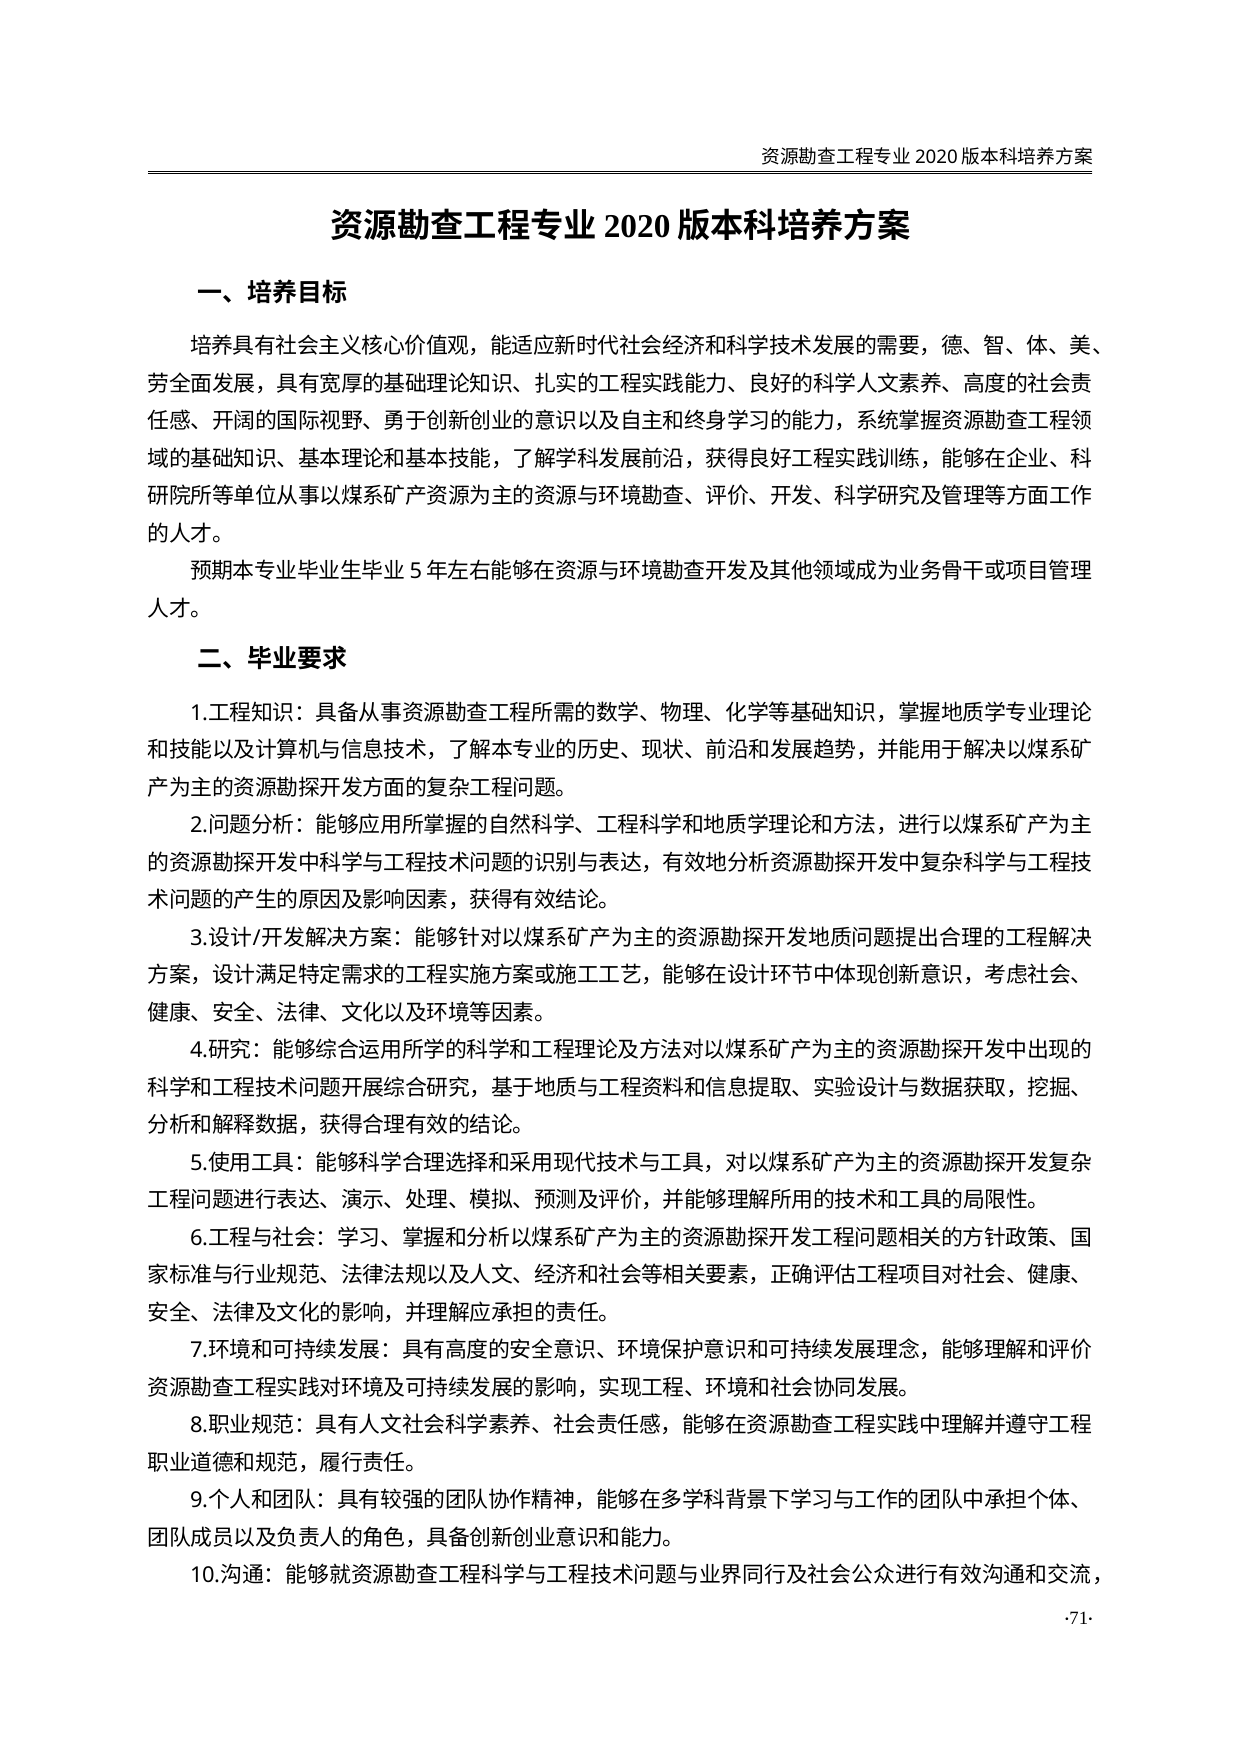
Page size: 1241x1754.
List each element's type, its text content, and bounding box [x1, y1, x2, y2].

text 资源勘查工程专业2020版本科培养方案 [148, 199, 1092, 247]
text 预期本专业毕业生毕业5年左右能够在资源与环境勘查开发及其他领域成为业务骨干或项目管理人才。 [148, 549, 1092, 624]
text 5.使用工具：能够科学合理选择和采用现代技术与工具，对以煤系矿产为主的资源勘探开发复杂工程问题进行表达、演示、处理、模拟、预测及评价，并能够理解所用的技术和工具的局限性。 [148, 1140, 1092, 1215]
text 6.工程与社会：学习、掌握和分析以煤系矿产为主的资源勘探开发工程问题相关的方针政策、国家标准与行业规范、法律法规以及人文、经济和社会等相关要素，正确评估工程项目对社会、健康、安全、法律及文化的影响，并理解应承担的责任。 [148, 1215, 1092, 1327]
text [148, 1552, 1092, 1590]
text 培养具有社会主义核心价值观，能适应新时代社会经济和科学技术发展的需要，德、智、体、美、劳全面发展，具有宽厚的基础理论知识、扎实的工程实践能力、良好的科学人文素养、高度的社会责任感、开阔的国际视野、勇于创新创业的意识以及自主和终身学习的能力，系统掌握资源勘查工程领域的基础知识、基本理论和基本技能，了解学科发展前沿，获得良好工程实践训练，能够在企业、科研院所等单位从事以煤系矿产资源为主的资源与环境勘查、评价、开发、科学研究及管理等方面工作的人才。 [148, 324, 1092, 549]
text 8.职业规范：具有人文社会科学素养、社会责任感，能够在资源勘查工程实践中理解并遵守工程职业道德和规范，履行责任。 [148, 1402, 1092, 1477]
text 4.研究：能够综合运用所学的科学和工程理论及方法对以煤系矿产为主的资源勘探开发中出现的科学和工程技术问题开展综合研究，基于地质与工程资料和信息提取、实验设计与数据获取，挖掘、分析和解释数据，获得合理有效的结论。 [148, 1027, 1092, 1140]
text 9.个人和团队：具有较强的团队协作精神，能够在多学科背景下学习与工作的团队中承担个体、团队成员以及负责人的角色，具备创新创业意识和能力。 [148, 1477, 1092, 1552]
text 3.设计/开发解决方案：能够针对以煤系矿产为主的资源勘探开发地质问题提出合理的工程解决方案，设计满足特定需求的工程实施方案或施工工艺，能够在设计环节中体现创新意识，考虑社会、健康、安全、法律、文化以及环境等因素。 [148, 915, 1092, 1027]
subtitle 二、毕业要求 [148, 639, 1092, 675]
subtitle 一、培养目标 [148, 272, 1092, 309]
text 7.环境和可持续发展：具有高度的安全意识、环境保护意识和可持续发展理念，能够理解和评价资源勘查工程实践对环境及可持续发展的影响，实现工程、环境和社会协同发展。 [148, 1327, 1092, 1402]
text 1.工程知识：具备从事资源勘查工程所需的数学、物理、化学等基础知识，掌握地质学专业理论和技能以及计算机与信息技术，了解本专业的历史、现状、前沿和发展趋势，并能用于解决以煤系矿产为主的资源勘探开发方面的复杂工程问题。 [148, 690, 1092, 802]
text 2.问题分析：能够应用所掌握的自然科学、工程科学和地质学理论和方法，进行以煤系矿产为主的资源勘探开发中科学与工程技术问题的识别与表达，有效地分析资源勘探开发中复杂科学与工程技术问题的产生的原因及影响因素，获得有效结论。 [148, 802, 1092, 915]
